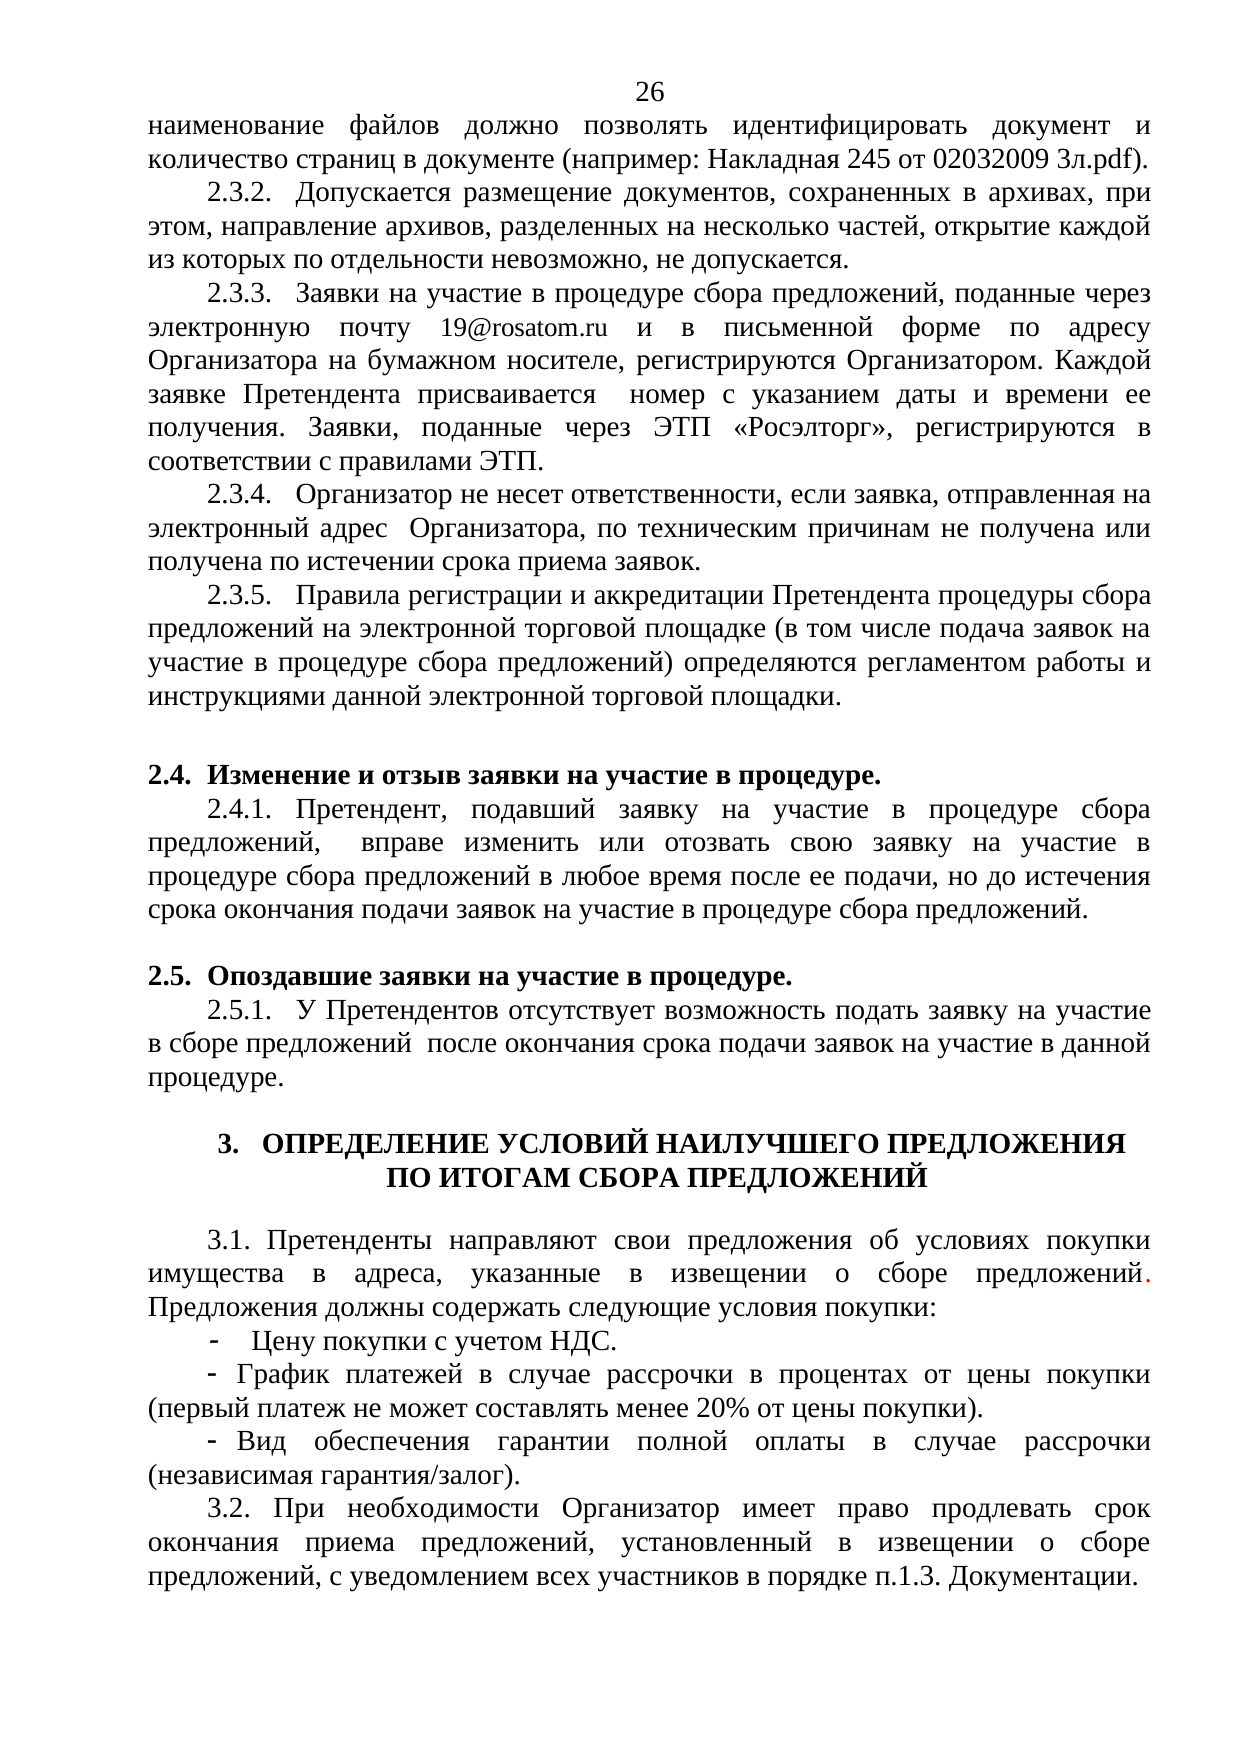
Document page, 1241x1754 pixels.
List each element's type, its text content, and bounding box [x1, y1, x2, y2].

subtitle Определение условий наилучшего предложения по итогам сбора предложений [162, 1126, 1152, 1193]
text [148, 107, 1152, 174]
text Заявки на участие в процедуре сбора предложений, поданные через электронную почту 19@rosatom.ru и в письменной форме по адресу Организатора на бумажном носителе, регистрируются Организатором. Каждой заявке Претендента присваивается номер с указанием даты и времени ее получения. Заявки, поданные через ЭТП «Росэлторг», регистрируются в соответствии с правилами ЭТП. [148, 275, 1152, 476]
list 3.2. При необходимости Организатор имеет право продлевать срок окончания приема предложений, установленный в извещении о сборе предложений, с уведомлением всех участников в порядке п.1.3. Документации. [148, 1491, 1152, 1591]
subtitle Изменение и отзыв заявки на участие в процедуре. [148, 757, 1152, 791]
list Цену покупки с учетом НДС. [148, 1323, 1152, 1356]
text 3.1. Претенденты направляют свои предложения об условиях покупки имущества в адреса, указанные в извещении о сборе предложений. Предложения должны содержать следующие условия покупки: [148, 1222, 1152, 1323]
text У Претендентов отсутствует возможность подать заявку на участие в сборе предложений после окончания срока подачи заявок на участие в данной процедуре. [148, 992, 1152, 1093]
text Претендент, подавший заявку на участие в процедуре сбора предложений, вправе изменить или отозвать свою заявку на участие в процедуре сбора предложений в любое время после ее подачи, но до истечения срока окончания подачи заявок на участие в процедуре сбора предложений. [148, 791, 1152, 925]
list График платежей в случае рассрочки в процентах от цены покупки (первый платеж не может составлять менее 20% от цены покупки). [148, 1356, 1152, 1423]
subtitle Опоздавшие заявки на участие в процедуре. [148, 958, 1152, 992]
list Вид обеспечения гарантии полной оплаты в случае рассрочки (независимая гарантия/залог). [148, 1423, 1152, 1491]
text Правила регистрации и аккредитации Претендента процедуры сбора предложений на электронной торговой площадке (в том числе подача заявок на участие в процедуре сбора предложений) определяются регламентом работы и инструкциями данной электронной торговой площадки. [148, 577, 1152, 711]
text Организатор не несет ответственности, если заявка, отправленная на электронный адрес Организатора, по техническим причинам не получена или получена по истечении срока приема заявок. [148, 476, 1152, 577]
text Допускается размещение документов, сохраненных в архивах, при этом, направление архивов, разделенных на несколько частей, открытие каждой из которых по отдельности невозможно, не допускается. [148, 174, 1152, 275]
